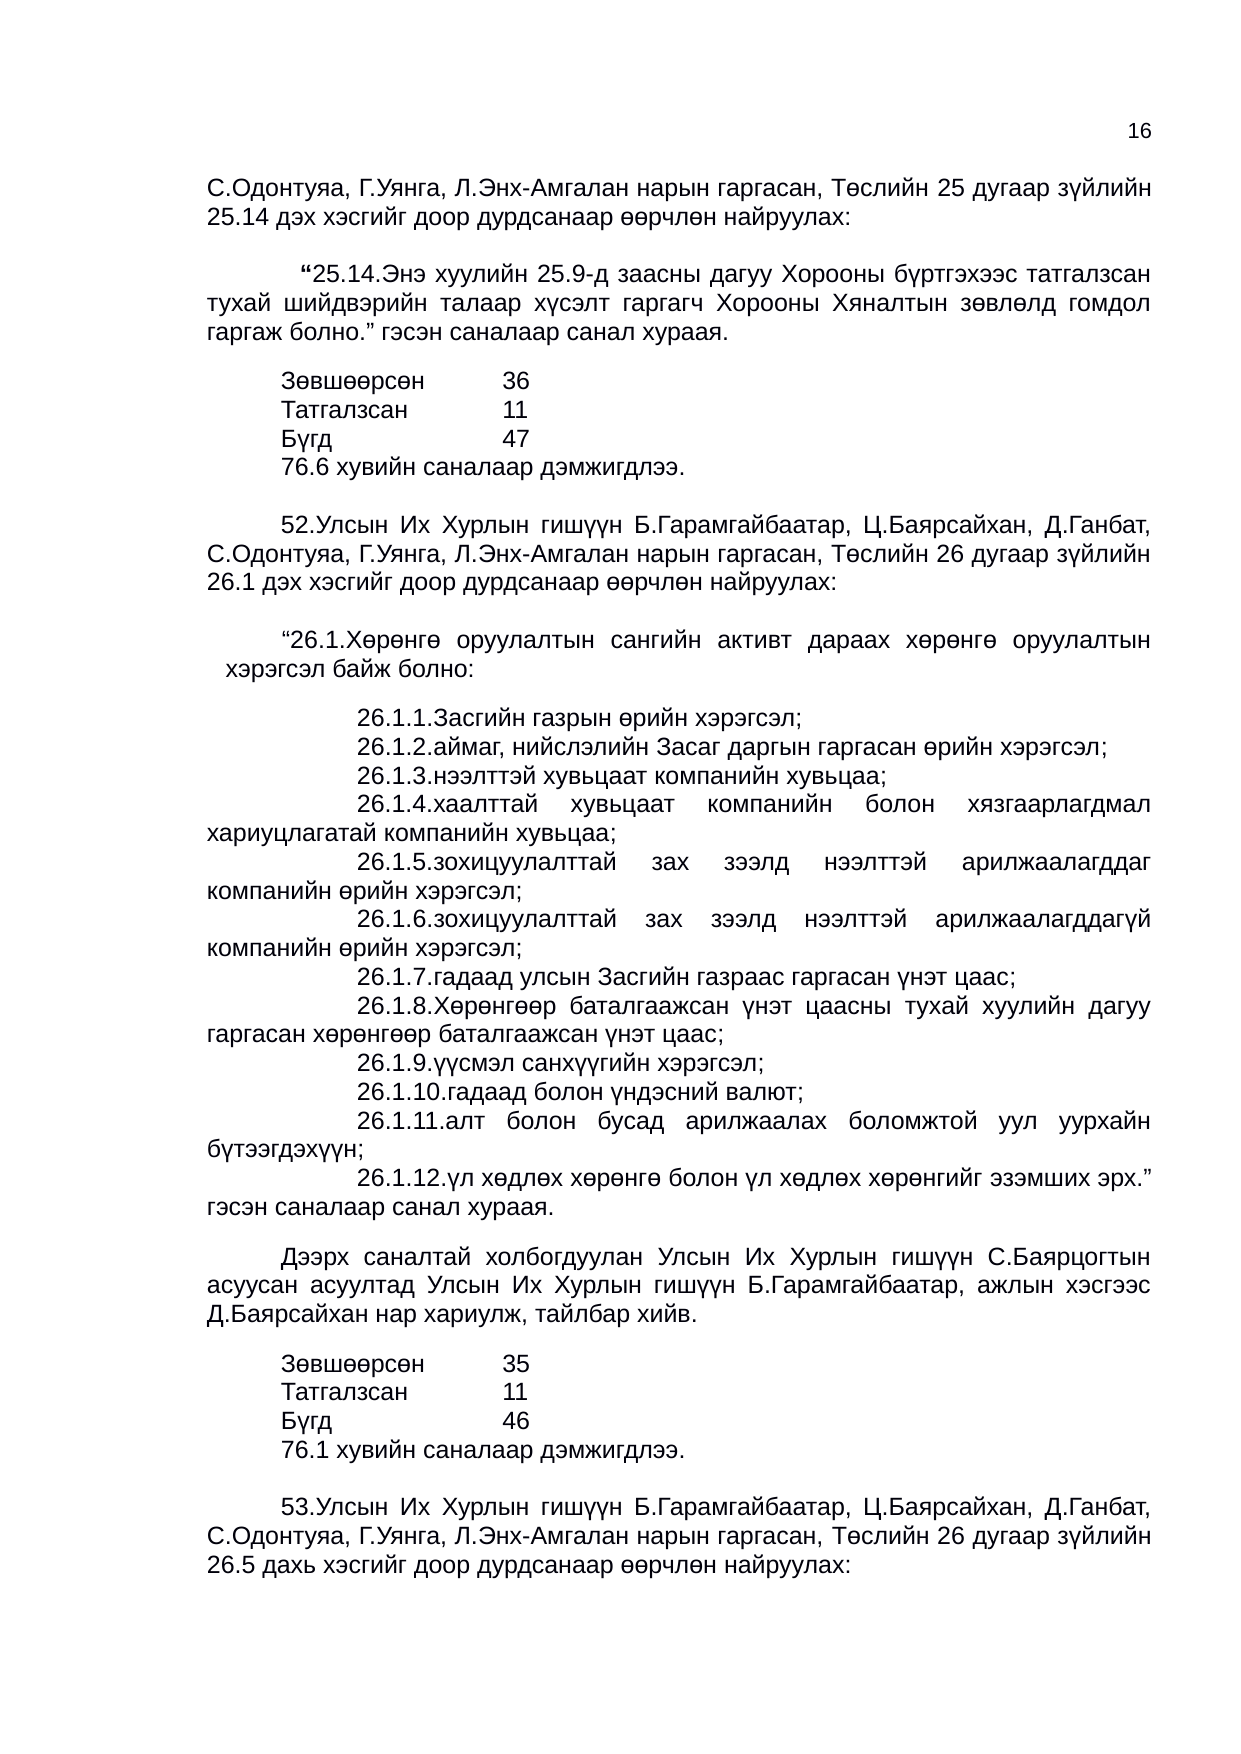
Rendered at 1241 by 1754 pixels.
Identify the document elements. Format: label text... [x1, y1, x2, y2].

text 53.Улсын Их Хурлын гишүүн Б.Гарамгайбаатар, Ц.Баярсайхан, Д.Ганбат, С.Одонтуяа, Г.Уянга, Л.Энх-Амгалан нарын гаргасан, Төслийн 26 дугаар зүйлийн 26.5 дахь хэсгийг доор дурдсанаар өөрчлөн найруулах: [207, 1492, 1152, 1579]
text 26.1.3.нээлттэй хувьцаат компанийн хувьцаа; [207, 761, 1152, 789]
text Бүгд 47 [207, 424, 1152, 452]
text 26.1.5.зохицуулалттай зах зээлд нээлттэй арилжаалагддаг компанийн өрийн хэрэгсэл; [207, 847, 1152, 904]
text 26.1.9.үүсмэл санхүүгийн хэрэгсэл; [207, 1048, 1152, 1077]
text Зөвшөөрсөн 35 [207, 1349, 1152, 1377]
text 26.1.7.гадаад улсын Засгийн газраас гаргасан үнэт цаас; [207, 962, 1152, 991]
text 26.1.12.үл хөдлөх хөрөнгө болон үл хөдлөх хөрөнгийг эзэмших эрх.” гэсэн саналаар санал хураая. [207, 1163, 1152, 1221]
text 26.1.8.Хөрөнгөөр баталгаажсан үнэт цаасны тухай хуулийн дагуу гаргасан хөрөнгөөр баталгаажсан үнэт цаас; [207, 991, 1152, 1048]
text 76.1 хувийн саналаар дэмжигдлээ. [207, 1435, 1152, 1464]
text Зөвшөөрсөн 36 [207, 366, 1152, 395]
text Дээрх саналтай холбогдуулан Улсын Их Хурлын гишүүн С.Баярцогтын асуусан асуултад Улсын Их Хурлын гишүүн Б.Гарамгайбаатар, ажлын хэсгээс Д.Баярсайхан нар хариулж, тайлбар хийв. [207, 1242, 1152, 1328]
text 26.1.2.аймаг, нийслэлийн Засаг даргын гаргасан өрийн хэрэгсэл; [207, 732, 1152, 761]
text 26.1.4.хаалттай хувьцаат компанийн болон хязгаарлагдмал хариуцлагатай компанийн хувьцаа; [207, 789, 1152, 847]
text “26.1.Хөрөнгө оруулалтын сангийн активт дараах хөрөнгө оруулалтын хэрэгсэл байж болно: [225, 625, 1152, 682]
text Татгалзсан 11 [207, 1377, 1152, 1406]
text Татгалзсан 11 [207, 395, 1152, 424]
text 26.1.10.гадаад болон үндэсний валют; [207, 1077, 1152, 1106]
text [207, 173, 1152, 230]
text 52.Улсын Их Хурлын гишүүн Б.Гарамгайбаатар, Ц.Баярсайхан, Д.Ганбат, С.Одонтуяа, Г.Уянга, Л.Энх-Амгалан нарын гаргасан, Төслийн 26 дугаар зүйлийн 26.1 дэх хэсгийг доор дурдсанаар өөрчлөн найруулах: [207, 510, 1152, 596]
text 26.1.1.Засгийн газрын өрийн хэрэгсэл; [207, 703, 1152, 732]
text 26.1.6.зохицуулалттай зах зээлд нээлттэй арилжаалагддагүй компанийн өрийн хэрэгсэл; [207, 904, 1152, 962]
text “25.14.Энэ хуулийн 25.9-д заасны дагуу Хорооны бүртгэхээс татгалзсан тухай шийдвэрийн талаар хүсэлт гаргагч Хорооны Хяналтын зөвлөлд гомдол гаргаж болно.” гэсэн саналаар санал хураая. [207, 259, 1152, 345]
text 26.1.11.алт болон бусад арилжаалах боломжтой уул уурхайн бүтээгдэхүүн; [207, 1106, 1152, 1163]
text 76.6 хувийн саналаар дэмжигдлээ. [207, 452, 1152, 481]
text Бүгд 46 [207, 1406, 1152, 1435]
